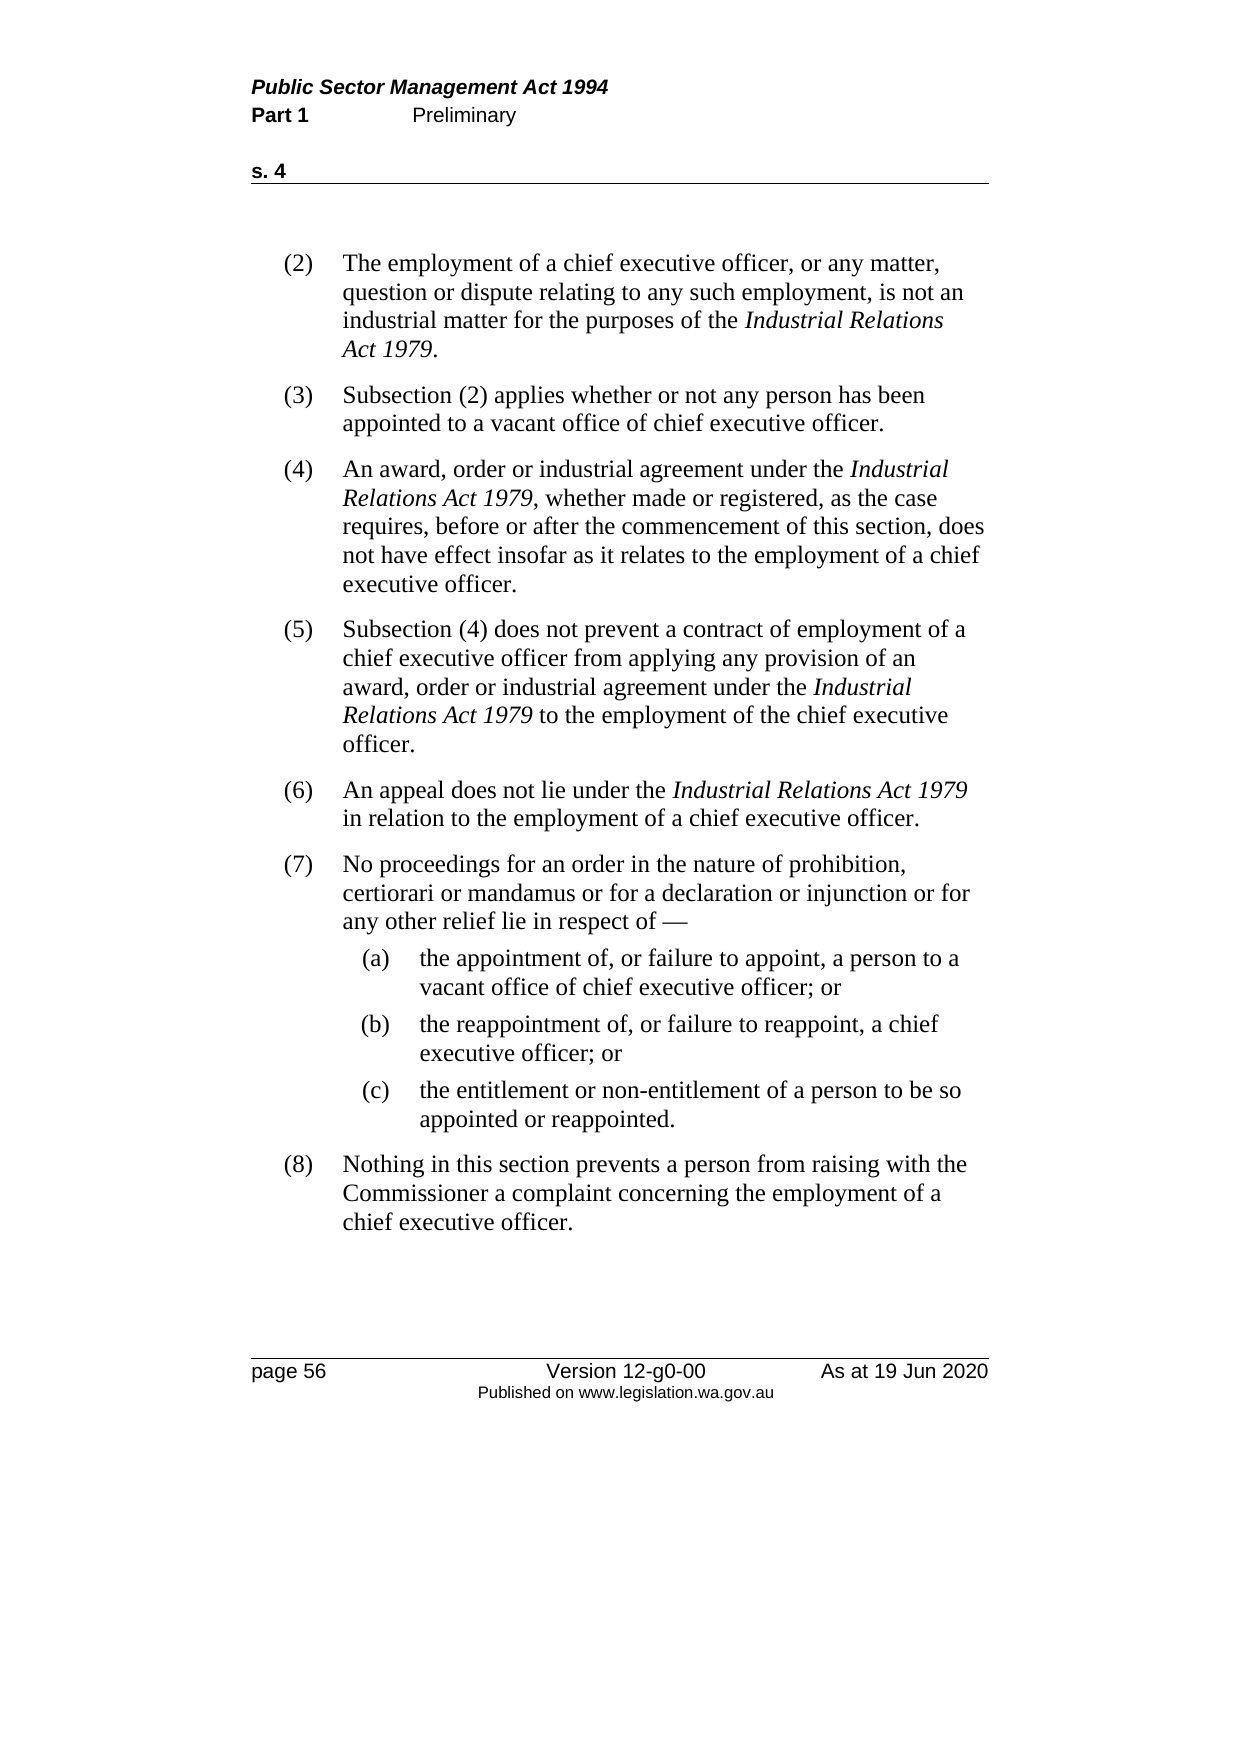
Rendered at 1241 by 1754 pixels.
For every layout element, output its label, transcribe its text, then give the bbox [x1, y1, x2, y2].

text (6) An appeal does not lie under the Industrial Relations Act 1979 in relation to the employment of a chief executive officer. [251, 775, 989, 832]
text (3) Subsection (2) applies whether or not any person has been appointed to a vacant office of chief executive officer. [251, 380, 989, 437]
text (7) No proceedings for an order in the nature of prohibition, certiorari or mandamus or for a declaration or injunction or for any other relief lie in respect of — [251, 849, 989, 935]
text (a) the appointment of, or failure to appoint, a person to a vacant office of chief executive officer; or [251, 943, 989, 1001]
text (8) Nothing in this section prevents a person from raising with the Commissioner a complaint concerning the employment of a chief executive officer. [251, 1149, 989, 1236]
text (b) the reappointment of, or failure to reappoint, a chief executive officer; or [251, 1009, 989, 1067]
text (4) An award, order or industrial agreement under the Industrial Relations Act 1979, whether made or registered, as the case requires, before or after the commencement of this section, does not have effect insofar as it relates to the employment of a chief executive officer. [251, 454, 989, 598]
text (5) Subsection (4) does not prevent a contract of employment of a chief executive officer from applying any provision of an award, order or industrial agreement under the Industrial Relations Act 1979 to the employment of the chief executive officer. [251, 614, 989, 758]
text (c) the entitlement or non-entitlement of a person to be so appointed or reappointed. [251, 1075, 989, 1133]
text (2) The employment of a chief executive officer, or any matter, question or dispute relating to any such employment, is not an industrial matter for the purposes of the Industrial Relations Act 1979. [251, 248, 989, 363]
